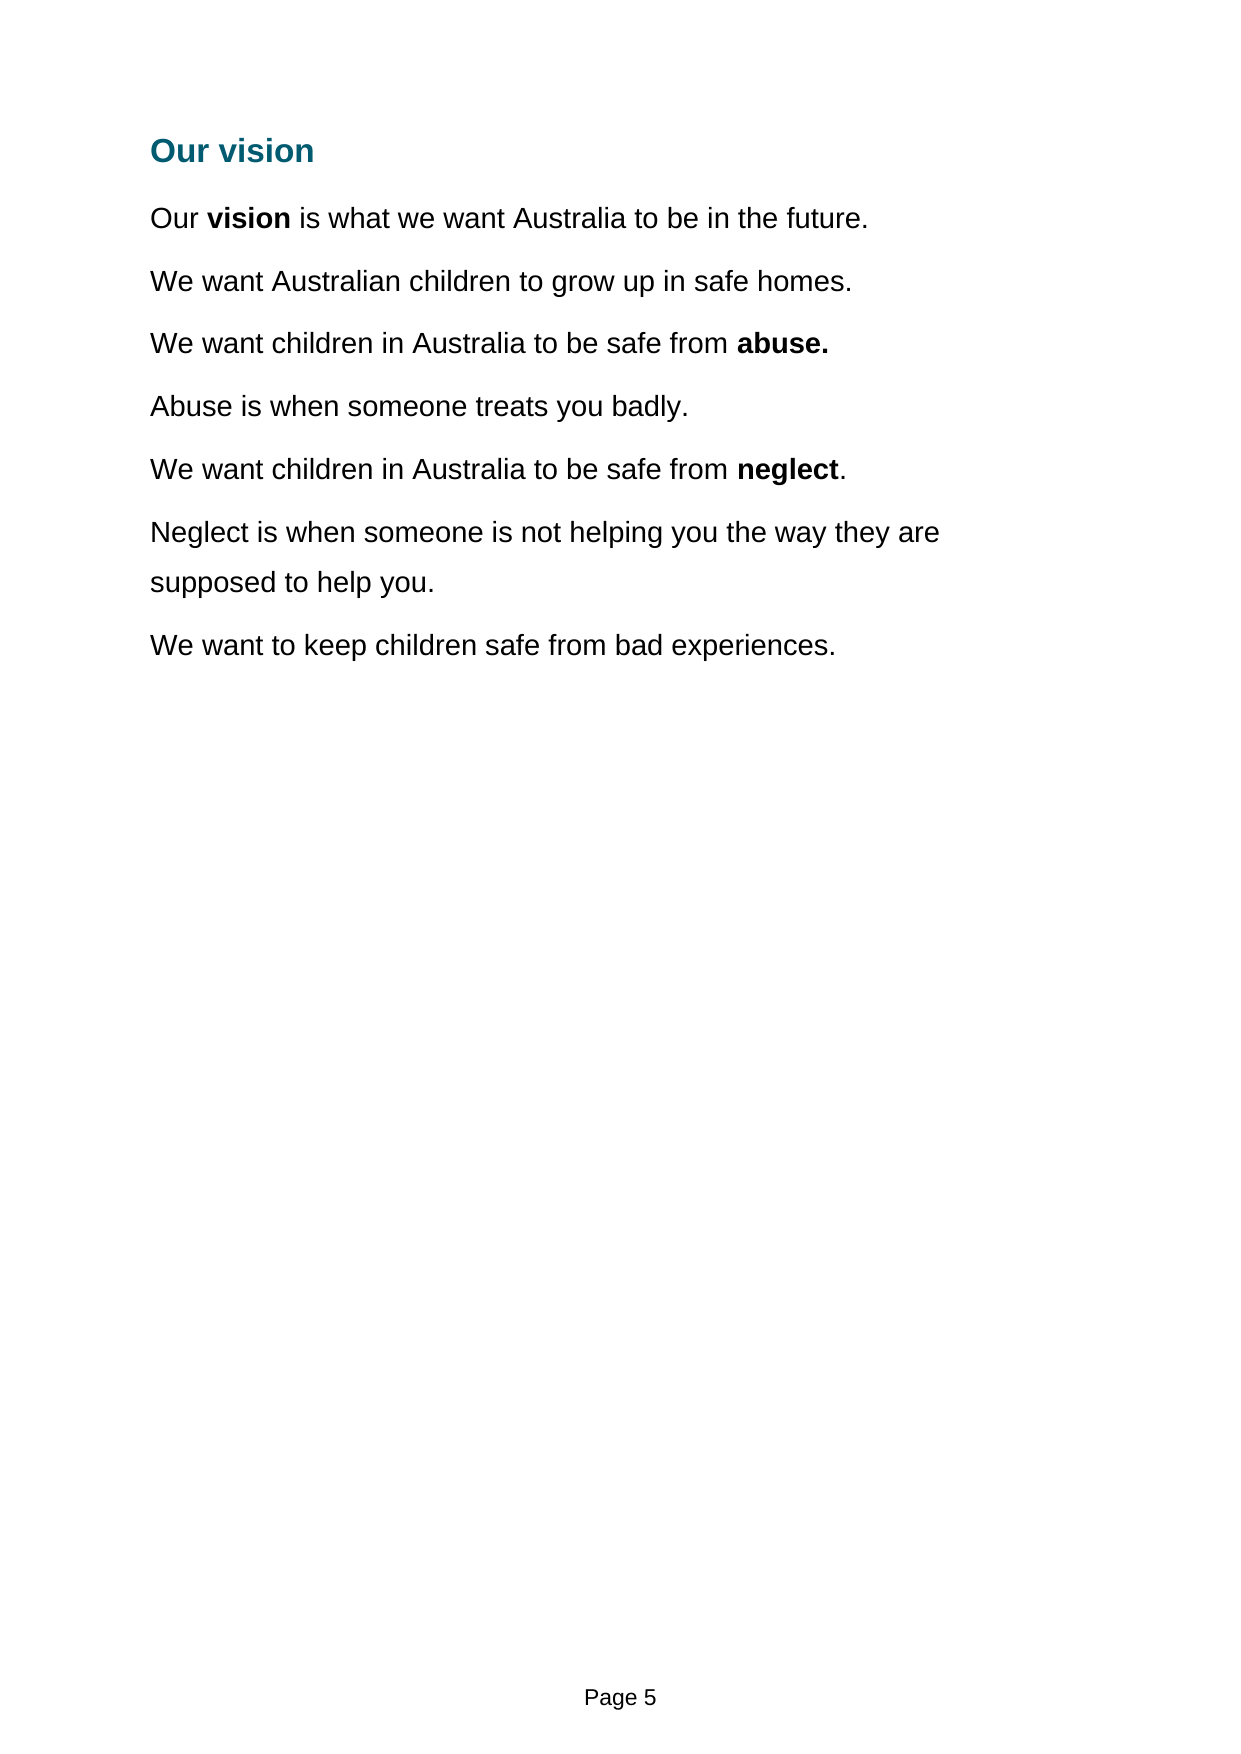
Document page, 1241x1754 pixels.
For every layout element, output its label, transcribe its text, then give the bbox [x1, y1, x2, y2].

text We want Australian children to grow up in safe homes. [150, 263, 1090, 297]
subtitle Our vision [150, 131, 1090, 169]
text Our vision is what we want Australia to be in the future. [150, 201, 1090, 234]
text We want children in Australia to be safe from neglect. [150, 452, 1090, 486]
text Neglect is when someone is not helping you the way they are supposed to help you. [150, 515, 1090, 599]
text We want children in Australia to be safe from abuse. [150, 326, 1090, 360]
text Abuse is when someone treats you badly. [150, 389, 1090, 423]
text We want to keep children safe from bad experiences. [150, 628, 1090, 661]
